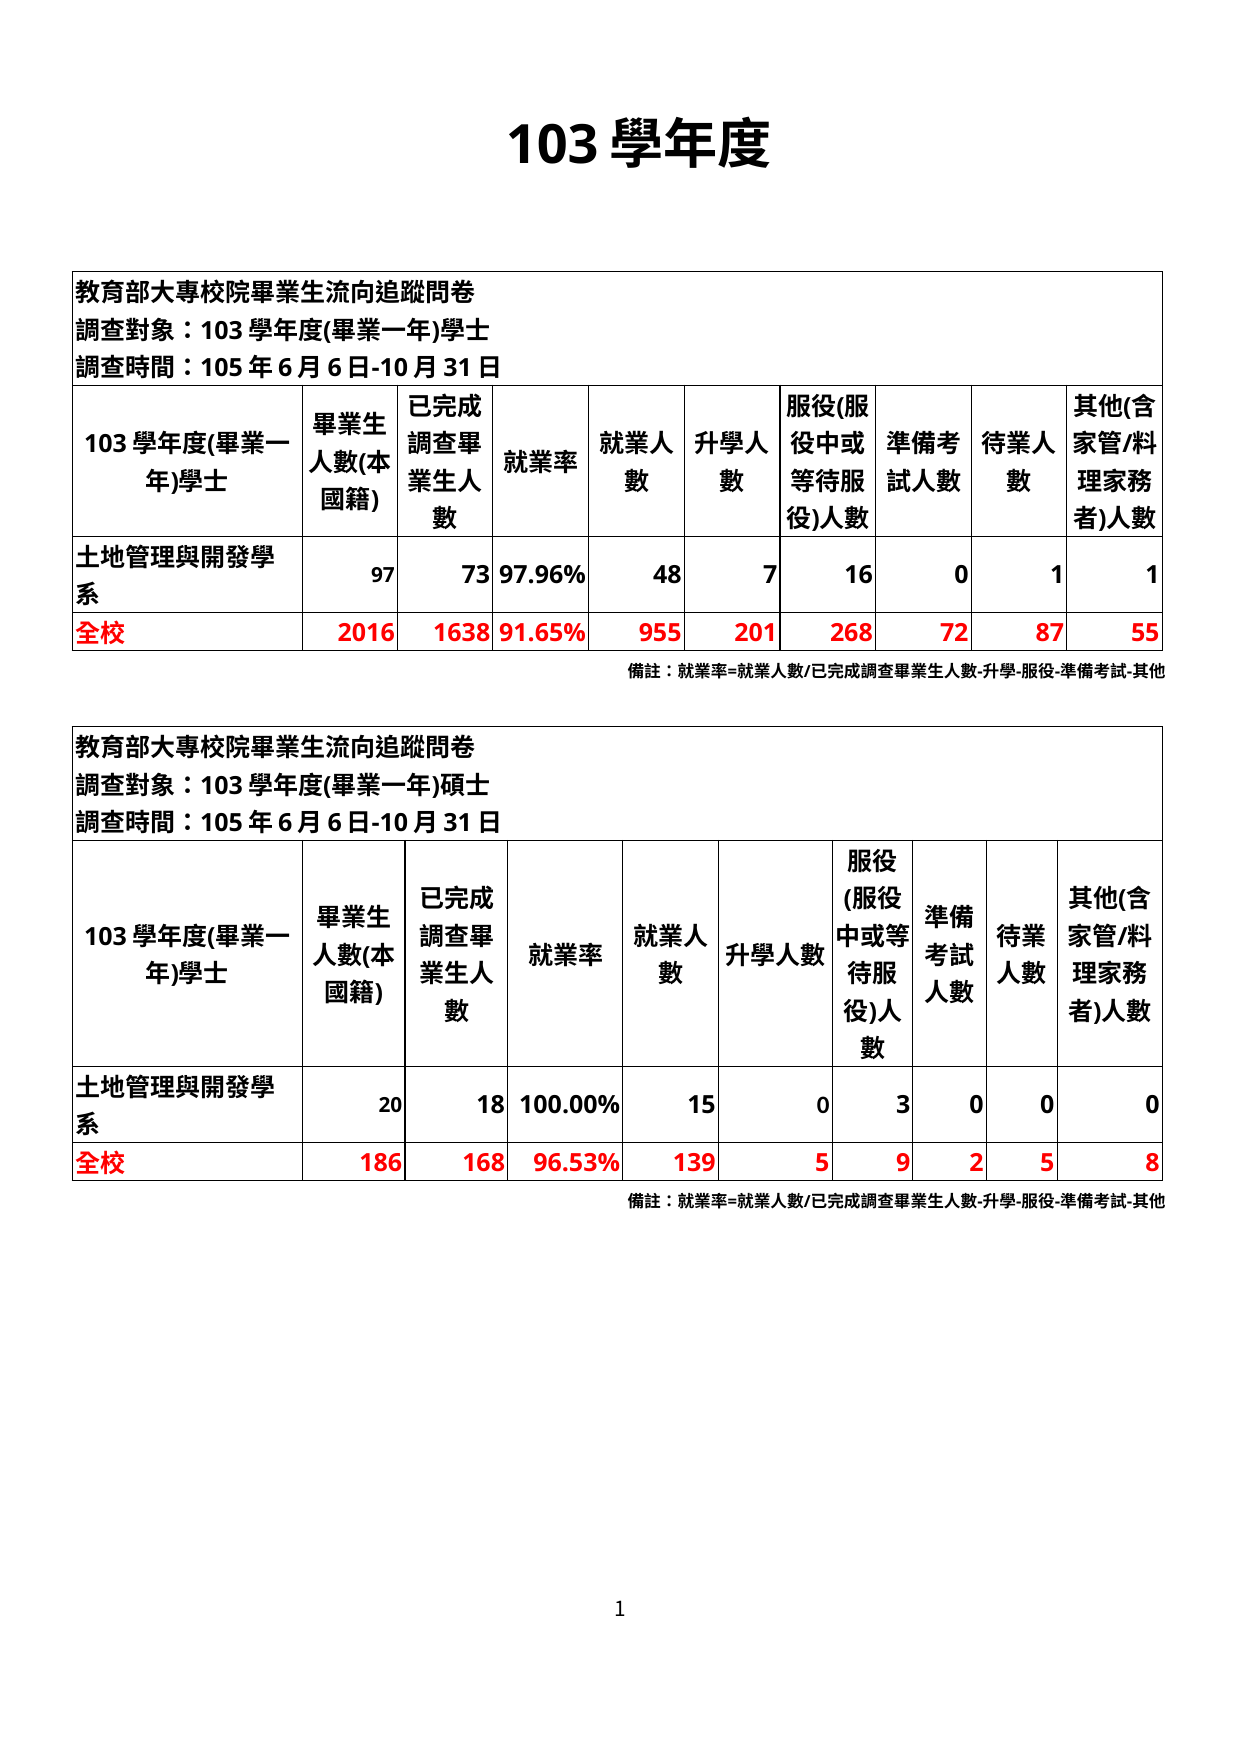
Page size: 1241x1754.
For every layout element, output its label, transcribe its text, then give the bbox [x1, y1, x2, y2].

table_cell 73 [398, 537, 492, 612]
table_cell 9 [833, 1143, 912, 1180]
text 備註：就業率=就業人數/已完成調查畢業生人數-升學-服役-準備考試-其他 [75, 1181, 1165, 1219]
table_cell 就業率 [508, 841, 622, 1066]
table_cell 139 [623, 1143, 718, 1180]
table_cell 1638 [398, 613, 492, 650]
table_cell 準備考試人數 [876, 386, 971, 536]
table_header 教育部大專校院畢業生流向追蹤問卷 調查對象：103學年度(畢業一年)學士 調查時間：105年6月6日-10月31日 [73, 272, 1162, 384]
table_cell 畢業生人數(本國籍) [303, 386, 397, 536]
table_cell 268 [781, 613, 875, 650]
table_cell 土地管理與開發學系 [73, 537, 302, 612]
table_cell 96.53% [508, 1143, 622, 1180]
list 103學年度 [112, 83, 1165, 196]
table_cell 103學年度(畢業一年)學士 [73, 386, 302, 536]
table_cell 升學人數 [685, 386, 779, 536]
table_cell 955 [589, 613, 684, 650]
table_cell 0 [913, 1067, 986, 1142]
table_cell 就業率 [493, 386, 588, 536]
table_cell 0 [987, 1067, 1057, 1142]
table_cell 待業人數 [987, 841, 1057, 1066]
table_cell 55 [1067, 613, 1162, 650]
table_cell 0 [719, 1067, 832, 1142]
table_cell 就業人數 [589, 386, 684, 536]
table_cell 7 [685, 537, 779, 612]
table_cell 72 [876, 613, 971, 650]
table_cell 18 [406, 1067, 507, 1142]
table_cell 服役(服役中或等待服役)人數 [833, 841, 912, 1066]
table_cell 全校 [73, 613, 302, 650]
table_cell 91.65% [493, 613, 588, 650]
table_cell 168 [406, 1143, 507, 1180]
table_cell 97.96% [493, 537, 588, 612]
table_cell 3 [833, 1067, 912, 1142]
table_cell 15 [623, 1067, 718, 1142]
table_cell 2016 [303, 613, 397, 650]
table_cell 全校 [73, 1143, 302, 1180]
table_cell 2 [913, 1143, 986, 1180]
table_cell 5 [719, 1143, 832, 1180]
table_cell 就業人數 [623, 841, 718, 1066]
table_cell 0 [876, 537, 971, 612]
table_cell 其他(含家管/料理家務者)人數 [1067, 386, 1162, 536]
text 備註：就業率=就業人數/已完成調查畢業生人數-升學-服役-準備考試-其他 [75, 651, 1165, 689]
table_cell 已完成調查畢業生人數 [406, 841, 507, 1066]
table_cell 16 [781, 537, 875, 612]
table_cell 5 [987, 1143, 1057, 1180]
table_cell 其他(含家管/料理家務者)人數 [1058, 841, 1162, 1066]
table_cell 48 [589, 537, 684, 612]
table_cell 0 [1058, 1067, 1162, 1142]
table_cell 87 [972, 613, 1066, 650]
table_cell 升學人數 [719, 841, 832, 1066]
table_cell 土地管理與開發學系 [73, 1067, 302, 1142]
table_cell 20 [303, 1067, 404, 1142]
table_cell 待業人數 [972, 386, 1066, 536]
table_cell 已完成調查畢業生人數 [398, 386, 492, 536]
table_cell 準備考試人數 [913, 841, 986, 1066]
table_header 教育部大專校院畢業生流向追蹤問卷 調查對象：103學年度(畢業一年)碩士 調查時間：105年6月6日-10月31日 [73, 727, 1162, 840]
table_cell 97 [303, 537, 397, 612]
table_cell 1 [972, 537, 1066, 612]
table_cell 畢業生人數(本國籍) [303, 841, 404, 1066]
table_cell 100.00% [508, 1067, 622, 1142]
table_cell 201 [685, 613, 779, 650]
table_cell 8 [1058, 1143, 1162, 1180]
table_cell 服役(服役中或等待服役)人數 [781, 386, 875, 536]
table_cell 1 [1067, 537, 1162, 612]
table_cell 103學年度(畢業一年)學士 [73, 841, 302, 1066]
table_cell 186 [303, 1143, 404, 1180]
